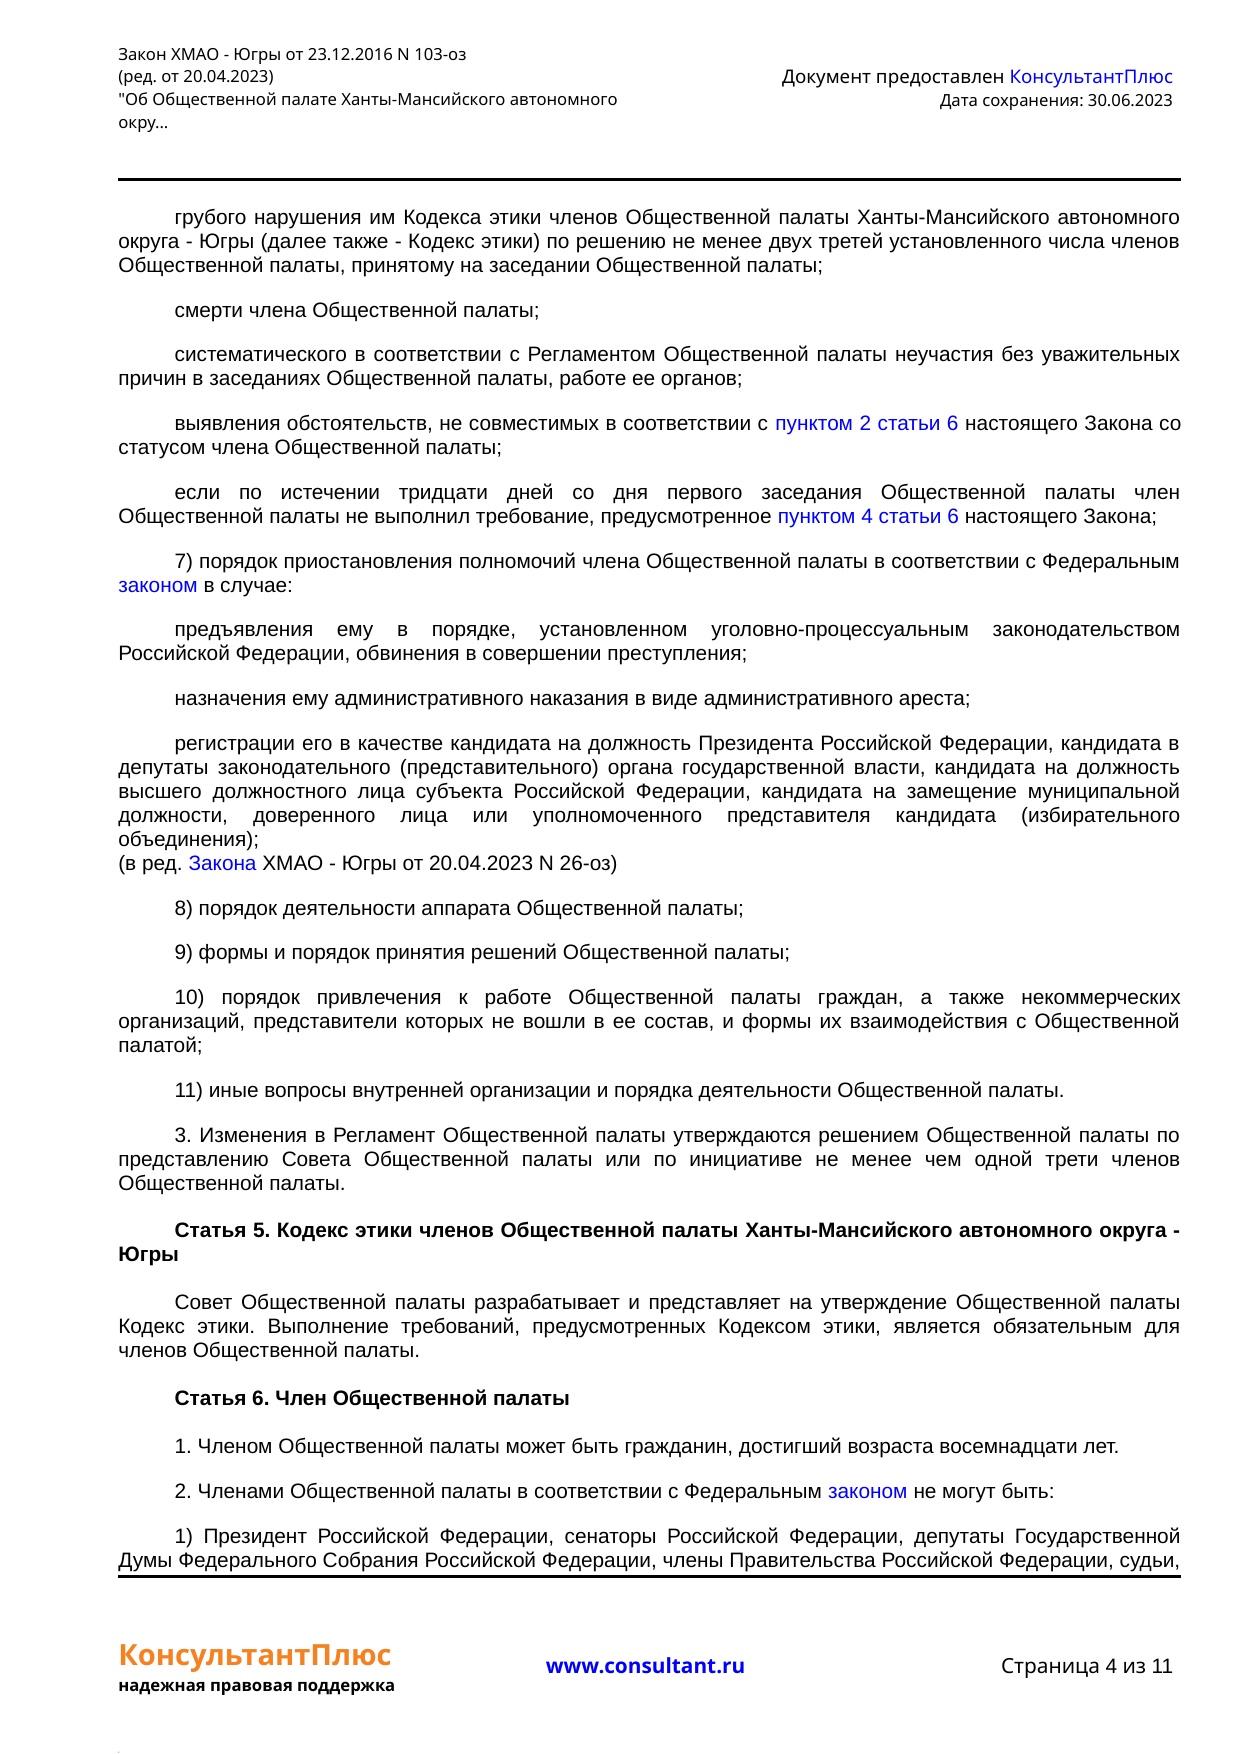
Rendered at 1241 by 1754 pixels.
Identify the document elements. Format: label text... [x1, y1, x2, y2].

text регистрации его в качестве кандидата на должность Президента Российской Федерации, кандидата в депутаты законодательного (представительного) органа государственной власти, кандидата на должность высшего должностного лица субъекта Российской Федерации, кандидата на замещение муниципальной должности, доверенного лица или уполномоченного представителя кандидата (избирательного объединения); [118, 731, 1181, 851]
text 3. Изменения в Регламент Общественной палаты утверждаются решением Общественной палаты по представлению Совета Общественной палаты или по инициативе не менее чем одной трети членов Общественной палаты. [118, 1122, 1181, 1194]
text 7) порядок приостановления полномочий члена Общественной палаты в соответствии с Федеральным законом в случае: [118, 548, 1181, 596]
text (в ред. Закона ХМАО - Югры от 20.04.2023 N 26-оз) [118, 851, 1181, 874]
text 10) порядок привлечения к работе Общественной палаты граждан, а также некоммерческих организаций, представители которых не вошли в ее состав, и формы их взаимодействия с Общественной палатой; [118, 985, 1181, 1057]
title Статья 6. Член Общественной палаты [118, 1386, 1181, 1410]
text 1. Членом Общественной палаты может быть гражданин, достигший возраста восемнадцати лет. [118, 1434, 1181, 1458]
text Совет Общественной палаты разрабатывает и представляет на утверждение Общественной палаты Кодекс этики. Выполнение требований, предусмотренных Кодексом этики, является обязательным для членов Общественной палаты. [118, 1290, 1181, 1362]
text 11) иные вопросы внутренней организации и порядка деятельности Общественной палаты. [118, 1078, 1181, 1102]
text назначения ему административного наказания в виде административного ареста; [118, 686, 1181, 710]
text систематического в соответствии с Регламентом Общественной палаты неучастия без уважительных причин в заседаниях Общественной палаты, работе ее органов; [118, 342, 1181, 390]
text грубого нарушения им Кодекса этики членов Общественной палаты Ханты-Мансийского автономного округа - Югры (далее также - Кодекс этики) по решению не менее двух третей установленного числа членов Общественной палаты, принятому на заседании Общественной палаты; [118, 205, 1181, 277]
text предъявления ему в порядке, установленном уголовно-процессуальным законодательством Российской Федерации, обвинения в совершении преступления; [118, 617, 1181, 665]
text 2. Членами Общественной палаты в соответствии с Федеральным законом не могут быть: [118, 1479, 1181, 1503]
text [118, 1523, 1181, 1571]
text выявления обстоятельств, не совместимых в соответствии с пунктом 2 статьи 6 настоящего Закона со статусом члена Общественной палаты; [118, 411, 1181, 459]
text 9) формы и порядок принятия решений Общественной палаты; [118, 940, 1181, 964]
text 8) порядок деятельности аппарата Общественной палаты; [118, 895, 1181, 919]
text если по истечении тридцати дней со дня первого заседания Общественной палаты член Общественной палаты не выполнил требование, предусмотренное пунктом 4 статьи 6 настоящего Закона; [118, 480, 1181, 528]
title Статья 5. Кодекс этики членов Общественной палаты Ханты-Мансийского автономного округа - Югры [118, 1218, 1181, 1266]
text смерти члена Общественной палаты; [118, 297, 1181, 321]
